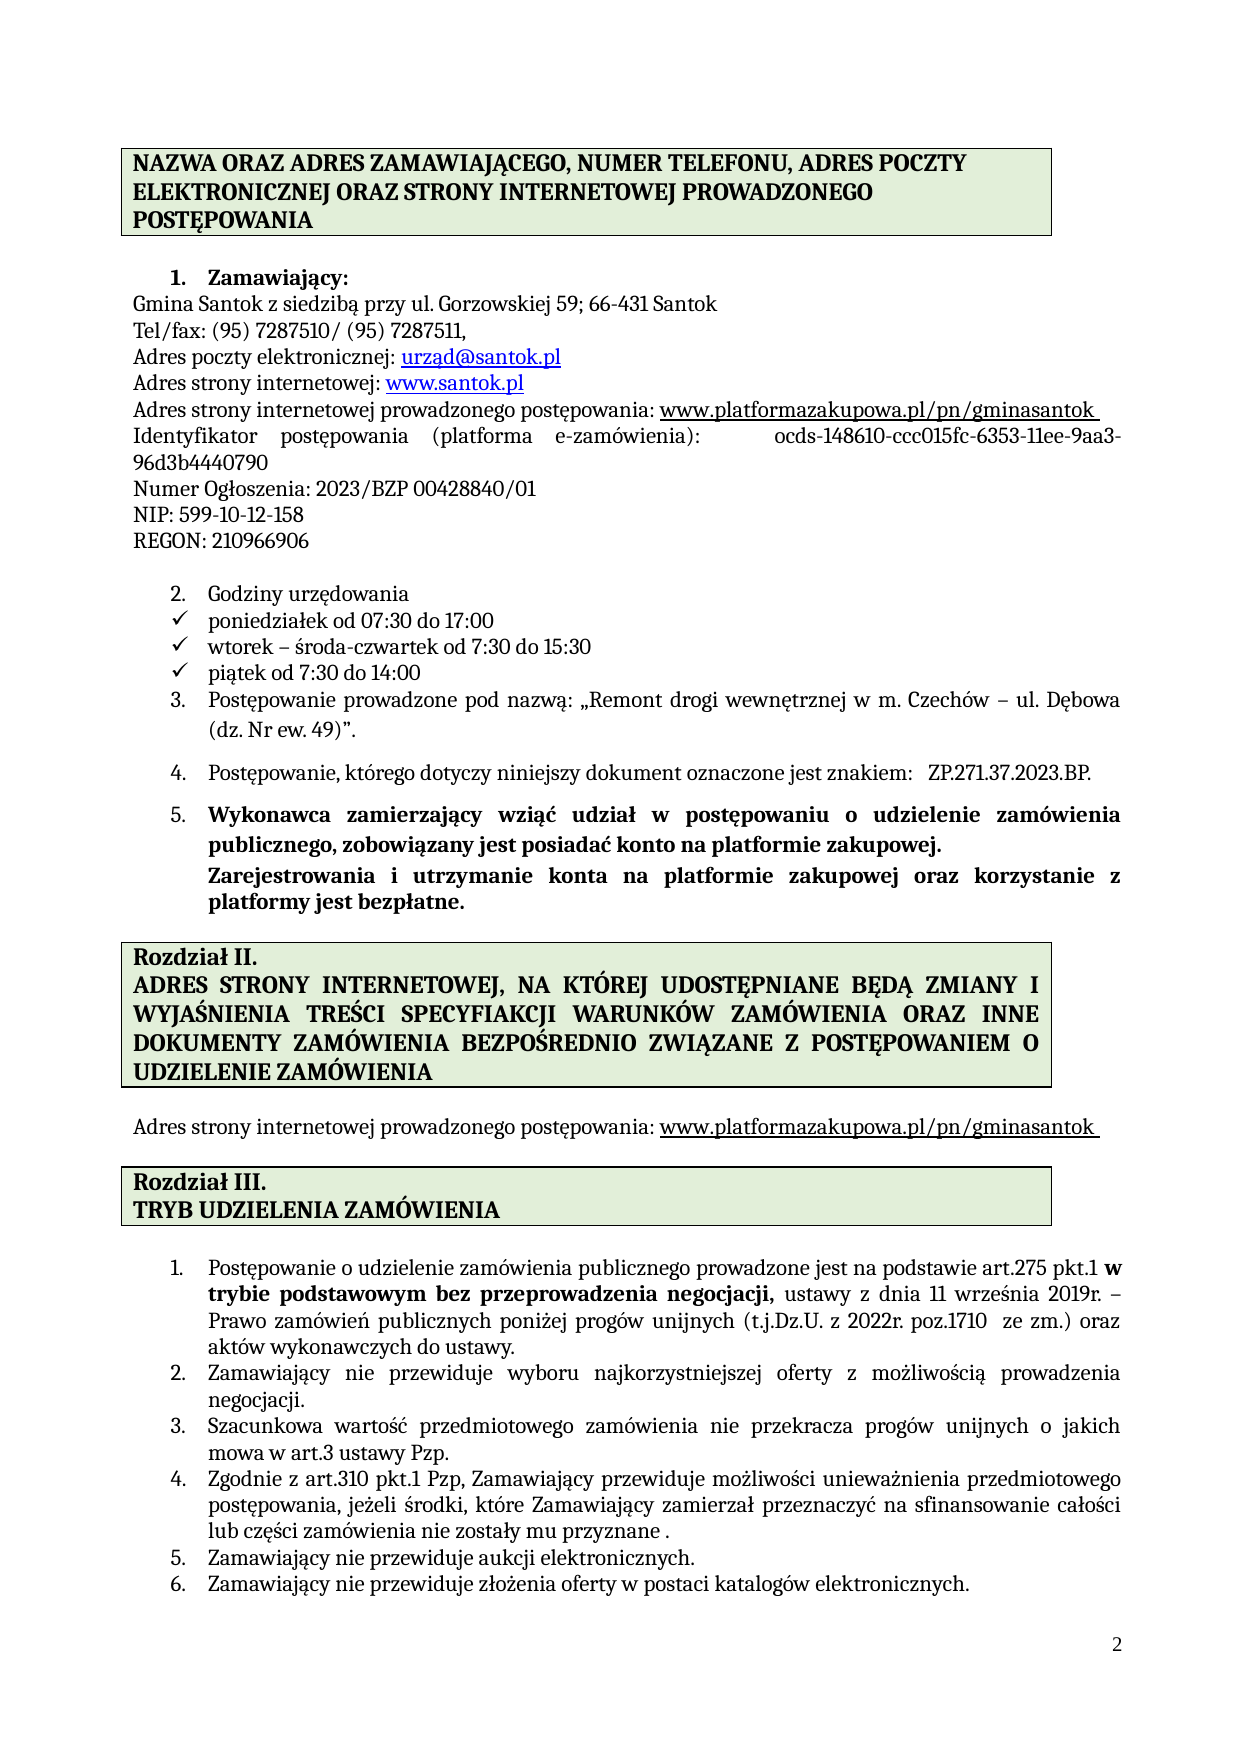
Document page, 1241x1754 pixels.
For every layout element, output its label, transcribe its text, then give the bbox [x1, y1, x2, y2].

list Zamawiający nie przewiduje wyboru najkorzystniejszej oferty z możliwością prowadzenia negocjacji. [170, 1360, 1122, 1413]
text Adres strony internetowej prowadzonego postępowania: www.platformazakupowa.pl/pn/gminasantok [133, 397, 1122, 423]
list poniedziałek od 07:30 do 17:00 [170, 607, 1122, 634]
list Zamawiający nie przewiduje aukcji elektronicznych. [170, 1545, 1122, 1571]
text Gmina Santok z siedzibą przy ul. Gorzowskiej 59; 66-431 Santok [133, 291, 1122, 317]
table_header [122, 149, 1051, 235]
list piątek od 7:30 do 14:00 [170, 660, 1122, 686]
text NIP: 599-10-12-158 [133, 502, 1122, 528]
table_header Rozdział III. TRYB UDZIELENIA ZAMÓWIENIA [122, 1168, 1051, 1225]
list wtorek – środa-czwartek od 7:30 do 15:30 [170, 634, 1122, 660]
list Wykonawca zamierzający wziąć udział w postępowaniu o udzielenie zamówienia publicznego, zobowiązany jest posiadać konto na platformie zakupowej. [170, 802, 1122, 859]
list Postępowanie o udzielenie zamówienia publicznego prowadzone jest na podstawie art.275 pkt.1 w trybie podstawowym bez przeprowadzenia negocjacji, ustawy z dnia 11 września 2019r. – Prawo zamówień publicznych poniżej progów unijnych (t.j.Dz.U. z 2022r. poz.1710 ze zm.) oraz aktów wykonawczych do ustawy. [170, 1255, 1122, 1360]
text Adres strony internetowej prowadzonego postępowania: www.platformazakupowa.pl/pn/gminasantok [133, 1114, 1122, 1140]
text Adres strony internetowej: www.santok.pl [133, 370, 1122, 397]
text REGON: 210966906 [133, 528, 1122, 555]
text Zarejestrowania i utrzymanie konta na platformie zakupowej oraz korzystanie z platformy jest bezpłatne. [208, 862, 1122, 915]
list Postępowanie, którego dotyczy niniejszy dokument oznaczone jest znakiem: ZP.271.37.2023.BP. [170, 759, 1122, 786]
list Godziny urzędowania [170, 581, 1122, 607]
text Identyfikator postępowania (platforma e-zamówienia): ocds-148610-ccc015fc-6353-11ee-9aa3-96d3b4440790 [133, 423, 1122, 476]
list Zgodnie z art.310 pkt.1 Pzp, Zamawiający przewiduje możliwości unieważnienia przedmiotowego postępowania, jeżeli środki, które Zamawiający zamierzał przeznaczyć na sfinansowanie całości lub części zamówienia nie zostały mu przyznane . [170, 1466, 1122, 1545]
table_header Rozdział II. ADRES STRONY INTERNETOWEJ, NA KTÓREJ UDOSTĘPNIANE BĘDĄ ZMIANY I WYJAŚNIENIA TREŚCI SPECYFIAKCJI WARUNKÓW ZAMÓWIENIA ORAZ INNE DOKUMENTY ZAMÓWIENIA BEZPOŚREDNIO ZWIĄZANE Z POSTĘPOWANIEM O UDZIELENIE ZAMÓWIENIA [122, 943, 1051, 1086]
list Zamawiający nie przewiduje złożenia oferty w postaci katalogów elektronicznych. [170, 1571, 1122, 1597]
text Adres poczty elektronicznej: urząd@santok.pl [133, 344, 1122, 370]
list Postępowanie prowadzone pod nazwą: „Remont drogi wewnętrznej w m. Czechów – ul. Dębowa (dz. Nr ew. 49)”. [170, 686, 1122, 743]
text Numer Ogłoszenia: 2023/BZP 00428840/01 [133, 476, 1122, 502]
text Tel/fax: (95) 7287510/ (95) 7287511, [133, 317, 1122, 344]
list Zamawiający: [170, 265, 1122, 291]
list Szacunkowa wartość przedmiotowego zamówienia nie przekracza progów unijnych o jakich mowa w art.3 ustawy Pzp. [170, 1413, 1122, 1466]
